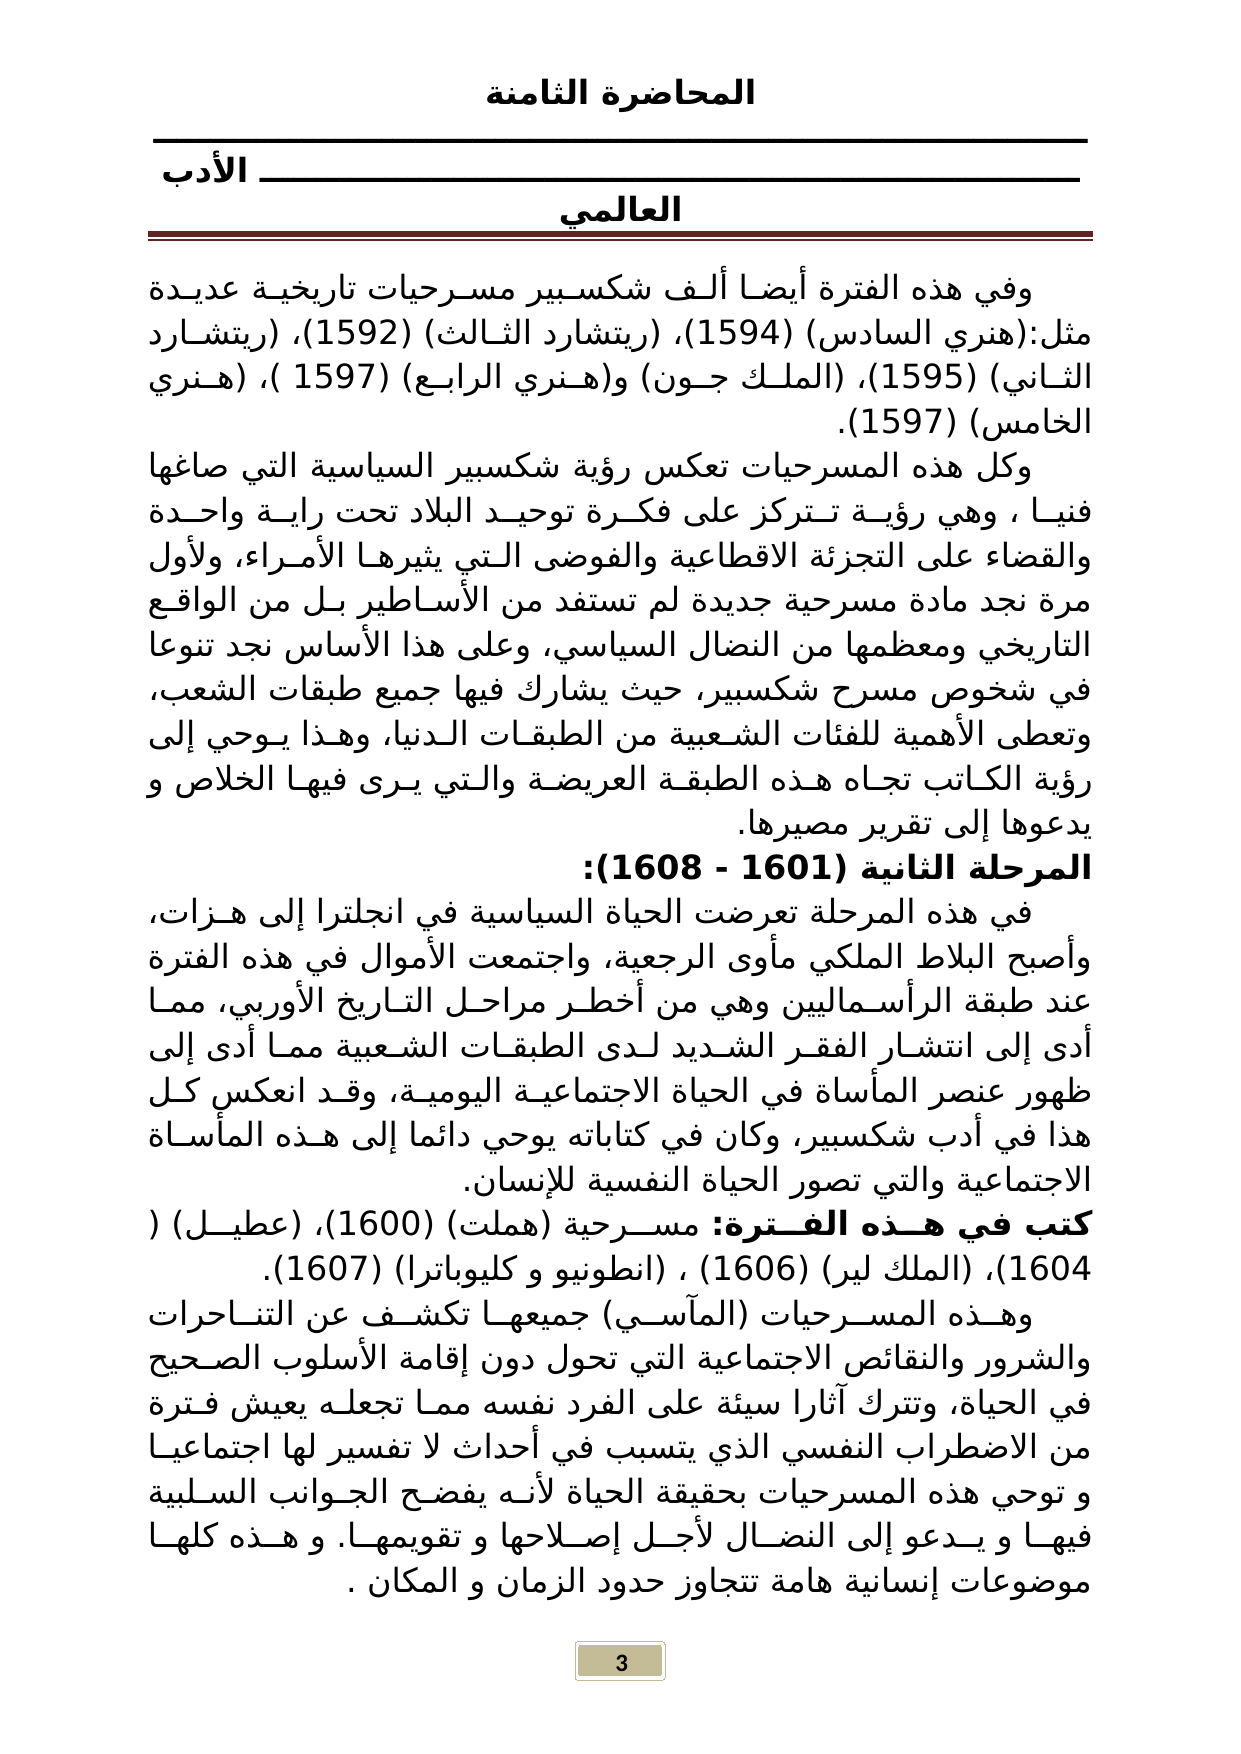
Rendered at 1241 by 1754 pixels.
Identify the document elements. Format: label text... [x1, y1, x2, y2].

text وكل هذه المسرحيات تعكس رؤية شكسبير السياسية التي صاغها فنيا ، وهي رؤية تتركز على فكرة توحيد البلاد تحت راية واحدة والقضاء على التجزئة الاقطاعية والفوضى التي يثيرها الأمراء، ولأول مرة نجد مادة مسرحية جديدة لم تستفد من الأساطير بل من الواقع التاريخي ومعظمها من النضال السياسي، وعلى هذا الأساس نجد تنوعا في شخوص مسرح شكسبير، حيث يشارك فيها جميع طبقات الشعب، وتعطى الأهمية للفئات الشعبية من الطبقات الدنيا، وهذا يوحي إلى رؤية الكاتب تجاه هذه الطبقة العريضة والتي يرى فيها الخلاص و يدعوها إلى تقرير مصيرها. [148, 447, 1093, 842]
text كتب في هذه الفترة: مسرحية (هملت) (1600)، (عطيل) (1604)، (الملك لير) (1606) ، (انطونيو و كليوباترا) (1607). [148, 1205, 1093, 1288]
text وفي هذه الفترة أيضا ألف شكسبير مسرحيات تاريخية عديدة مثل:(هنري السادس) (1594)، (ریتشارد الثالث) (1592)، (ریتشارد الثاني) (1595)، (الملك جون) و(هنري الرابع) (1597 )، (هنري الخامس) (1597). [148, 269, 1093, 441]
text المرحلة الثانية (1601 - 1608): [148, 848, 1093, 887]
text في هذه المرحلة تعرضت الحياة السياسية في انجلترا إلى هزات، وأصبح البلاط الملكي مأوى الرجعية، واجتمعت الأموال في هذه الفترة عند طبقة الرأسماليين وهي من أخطر مراحل التاريخ الأوربي، مما أدى إلى انتشار الفقر الشديد لدى الطبقات الشعبية مما أدى إلى ظهور عنصر المأساة في الحياة الاجتماعية اليومية، وقد انعكس كل هذا في أدب شكسبير، وكان في كتاباته يوحي دائما إلى هذه المأساة الاجتماعية والتي تصور الحياة النفسية للإنسان. [148, 893, 1093, 1199]
text وهذه المسرحيات (المآسي) جميعها تكشف عن التناحرات والشرور والنقائص الاجتماعية التي تحول دون إقامة الأسلوب الصحيح في الحياة، وتترك آثارا سيئة على الفرد نفسه مما تجعله يعيش فترة من الاضطراب النفسي الذي يتسبب في أحداث لا تفسير لها اجتماعيا و توحي هذه المسرحيات بحقيقة الحياة لأنه يفضح الجوانب السلبية فيها و يدعو إلى النضال لأجل إصلاحها و تقويمها. و هذه كلها موضوعات إنسانية هامة تتجاوز حدود الزمان و المكان . [148, 1294, 1093, 1600]
